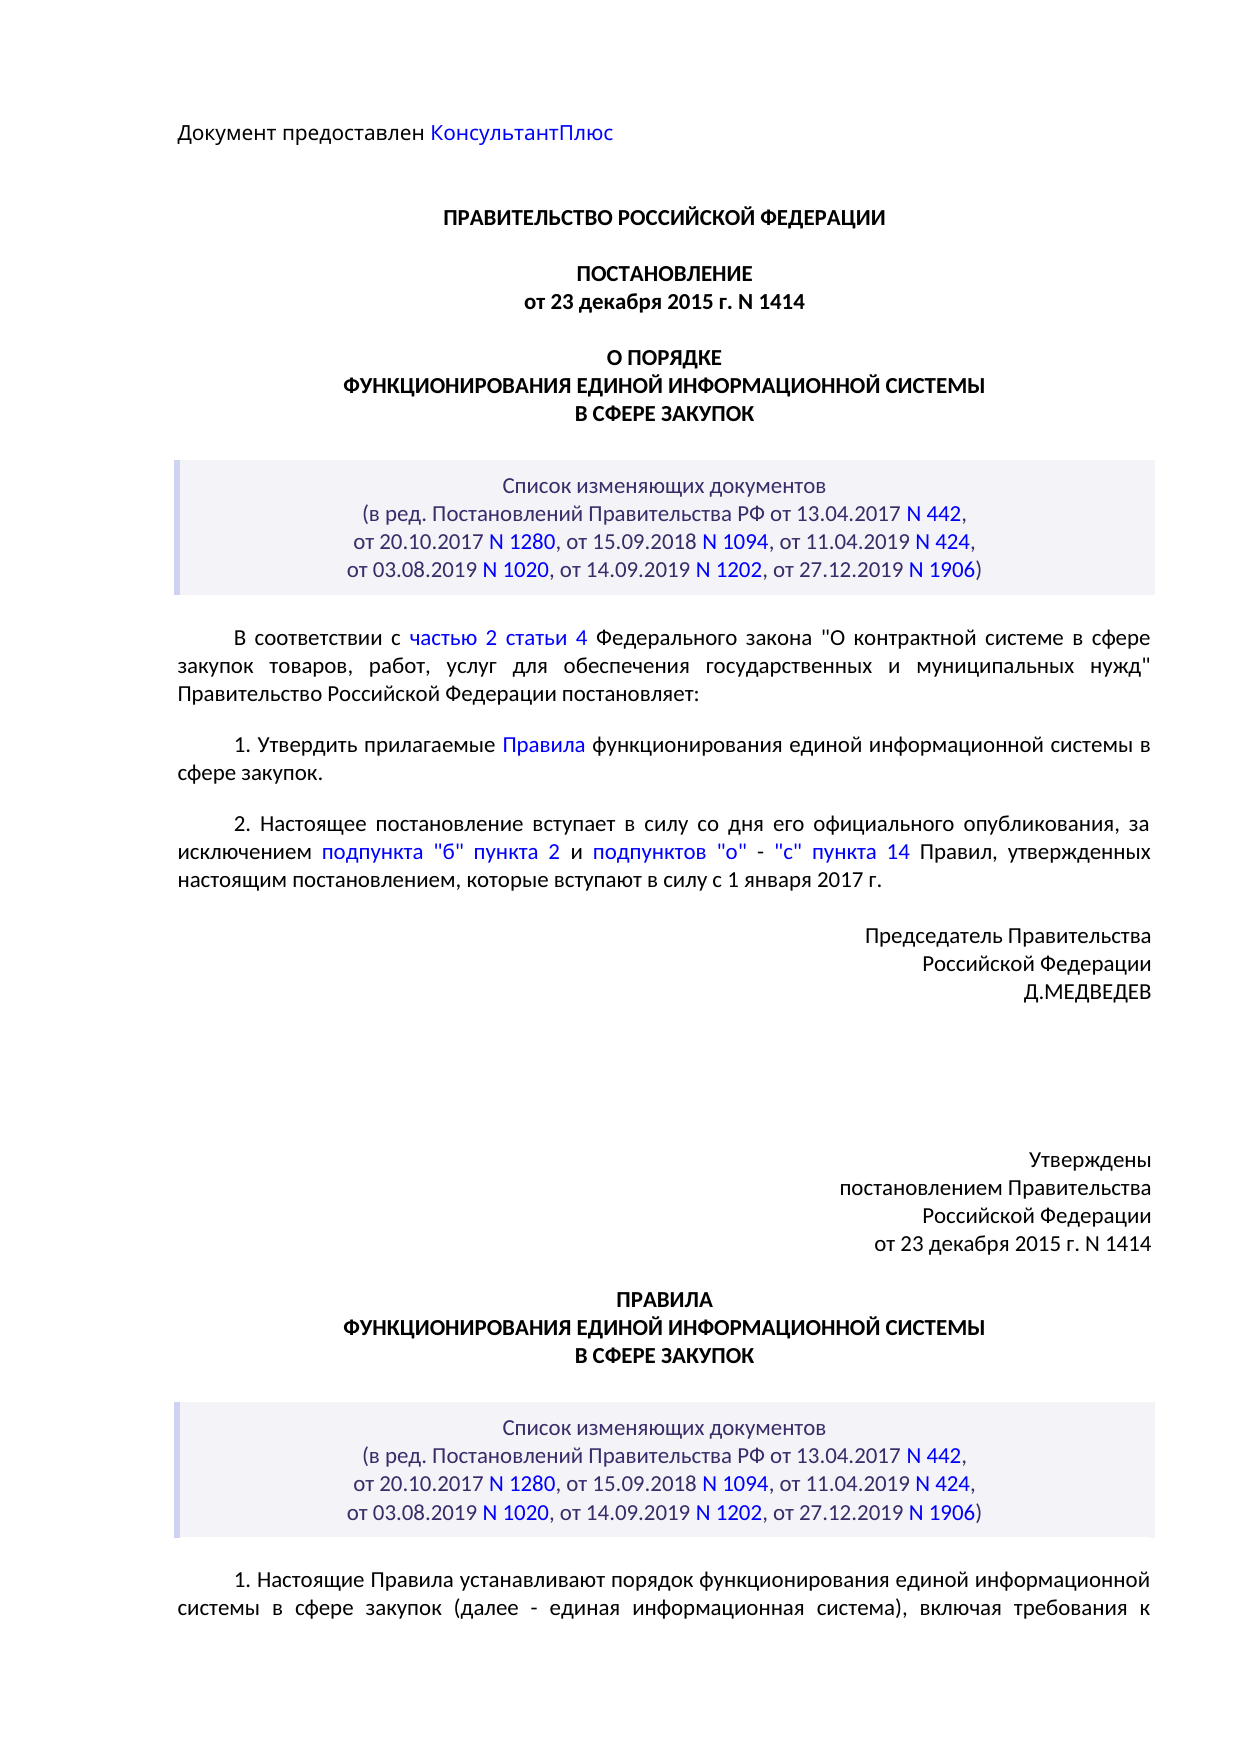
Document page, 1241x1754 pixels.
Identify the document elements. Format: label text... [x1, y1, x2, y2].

title ПРАВИЛА [177, 1285, 1152, 1313]
table_header Список изменяющих документов (в ред. Постановлений Правительства РФ от 13.04.2017 N 442, от 20.10.2017 N 1280, от 15.09.2018 N 1094, от 11.04.2019 N 424, от 03.08.2019 N 1020, от 14.09.2019 N 1202, от 27.12.2019 N 1906) [180, 460, 1149, 595]
text Российской Федерации [177, 1201, 1152, 1229]
text Утверждены [177, 1145, 1152, 1173]
text 2. Настоящее постановление вступает в силу со дня его официального опубликования, за исключением подпункта "б" пункта 2 и подпунктов "о" - "с" пункта 14 Правил, утвержденных настоящим постановлением, которые вступают в силу с 1 января 2017 г. [177, 809, 1152, 893]
text Председатель Правительства [177, 921, 1152, 949]
text от 23 декабря 2015 г. N 1414 [177, 1229, 1152, 1257]
text 1. Утвердить прилагаемые Правила функционирования единой информационной системы в сфере закупок. [177, 730, 1152, 786]
title В СФЕРЕ ЗАКУПОК [177, 399, 1152, 427]
title ПОСТАНОВЛЕНИЕ [177, 259, 1152, 287]
text В соответствии с частью 2 статьи 4 Федерального закона "О контрактной системе в сфере закупок товаров, работ, услуг для обеспечения государственных и муниципальных нужд" Правительство Российской Федерации постановляет: [177, 623, 1152, 707]
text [177, 1565, 1152, 1621]
title ФУНКЦИОНИРОВАНИЯ ЕДИНОЙ ИНФОРМАЦИОННОЙ СИСТЕМЫ [177, 1313, 1152, 1341]
title О ПОРЯДКЕ [177, 343, 1152, 371]
text Д.МЕДВЕДЕВ [177, 977, 1152, 1005]
text Российской Федерации [177, 949, 1152, 977]
title Документ предоставлен КонсультантПлюс [177, 118, 1152, 175]
text постановлением Правительства [177, 1173, 1152, 1201]
title ПРАВИТЕЛЬСТВО РОССИЙСКОЙ ФЕДЕРАЦИИ [177, 203, 1152, 231]
title от 23 декабря 2015 г. N 1414 [177, 287, 1152, 315]
title ФУНКЦИОНИРОВАНИЯ ЕДИНОЙ ИНФОРМАЦИОННОЙ СИСТЕМЫ [177, 371, 1152, 399]
table_header Список изменяющих документов (в ред. Постановлений Правительства РФ от 13.04.2017 N 442, от 20.10.2017 N 1280, от 15.09.2018 N 1094, от 11.04.2019 N 424, от 03.08.2019 N 1020, от 14.09.2019 N 1202, от 27.12.2019 N 1906) [180, 1402, 1149, 1537]
title В СФЕРЕ ЗАКУПОК [177, 1341, 1152, 1369]
